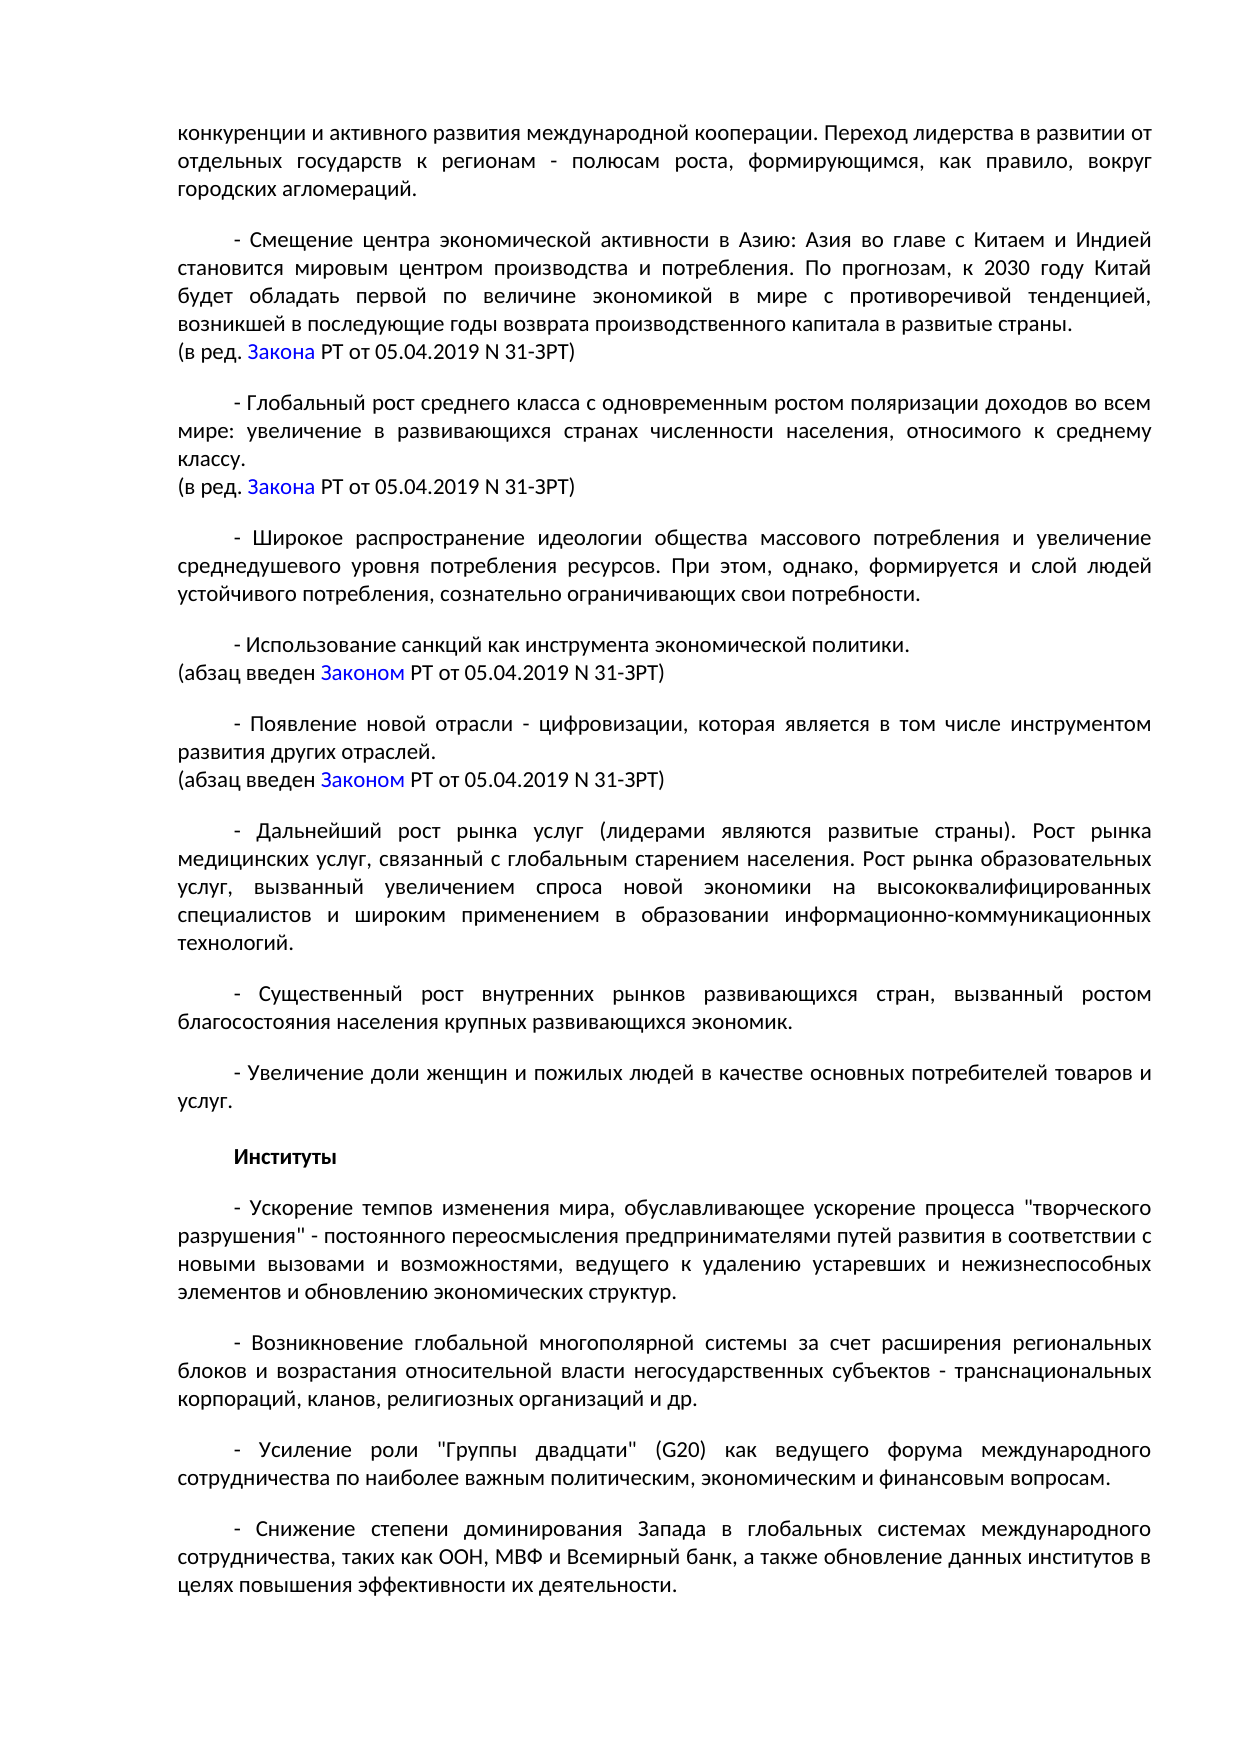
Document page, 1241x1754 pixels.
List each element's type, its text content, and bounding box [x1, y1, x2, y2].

text (в ред. Закона РТ от 05.04.2019 N 31-ЗРТ) [177, 472, 1152, 500]
text - Усиление роли "Группы двадцати" (G20) как ведущего форума международного сотрудничества по наиболее важным политическим, экономическим и финансовым вопросам. [177, 1435, 1152, 1491]
text (абзац введен Законом РТ от 05.04.2019 N 31-ЗРТ) [177, 765, 1152, 793]
text - Увеличение доли женщин и пожилых людей в качестве основных потребителей товаров и услуг. [177, 1058, 1152, 1114]
text - Использование санкций как инструмента экономической политики. [177, 630, 1152, 658]
text - Возникновение глобальной многополярной системы за счет расширения региональных блоков и возрастания относительной власти негосударственных субъектов - транснациональных корпораций, кланов, религиозных организаций и др. [177, 1328, 1152, 1412]
text - Дальнейший рост рынка услуг (лидерами являются развитые страны). Рост рынка медицинских услуг, связанный с глобальным старением населения. Рост рынка образовательных услуг, вызванный увеличением спроса новой экономики на высококвалифицированных специалистов и широким применением в образовании информационно-коммуникационных технологий. [177, 816, 1152, 956]
text - Глобальный рост среднего класса с одновременным ростом поляризации доходов во всем мире: увеличение в развивающихся странах численности населения, относимого к среднему классу. [177, 388, 1152, 472]
text - Ускорение темпов изменения мира, обуславливающее ускорение процесса "творческого разрушения" - постоянного переосмысления предпринимателями путей развития в соответствии с новыми вызовами и возможностями, ведущего к удалению устаревших и нежизнеспособных элементов и обновлению экономических структур. [177, 1193, 1152, 1305]
text - Снижение степени доминирования Запада в глобальных системах международного сотрудничества, таких как ООН, МВФ и Всемирный банк, а также обновление данных институтов в целях повышения эффективности их деятельности. [177, 1514, 1152, 1598]
text - Появление новой отрасли - цифровизации, которая является в том числе инструментом развития других отраслей. [177, 709, 1152, 765]
title Институты [177, 1142, 1152, 1170]
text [177, 118, 1152, 202]
text (в ред. Закона РТ от 05.04.2019 N 31-ЗРТ) [177, 337, 1152, 365]
text (абзац введен Законом РТ от 05.04.2019 N 31-ЗРТ) [177, 658, 1152, 686]
text - Существенный рост внутренних рынков развивающихся стран, вызванный ростом благосостояния населения крупных развивающихся экономик. [177, 979, 1152, 1035]
text - Широкое распространение идеологии общества массового потребления и увеличение среднедушевого уровня потребления ресурсов. При этом, однако, формируется и слой людей устойчивого потребления, сознательно ограничивающих свои потребности. [177, 523, 1152, 607]
text - Смещение центра экономической активности в Азию: Азия во главе с Китаем и Индией становится мировым центром производства и потребления. По прогнозам, к 2030 году Китай будет обладать первой по величине экономикой в мире с противоречивой тенденцией, возникшей в последующие годы возврата производственного капитала в развитые страны. [177, 225, 1152, 337]
